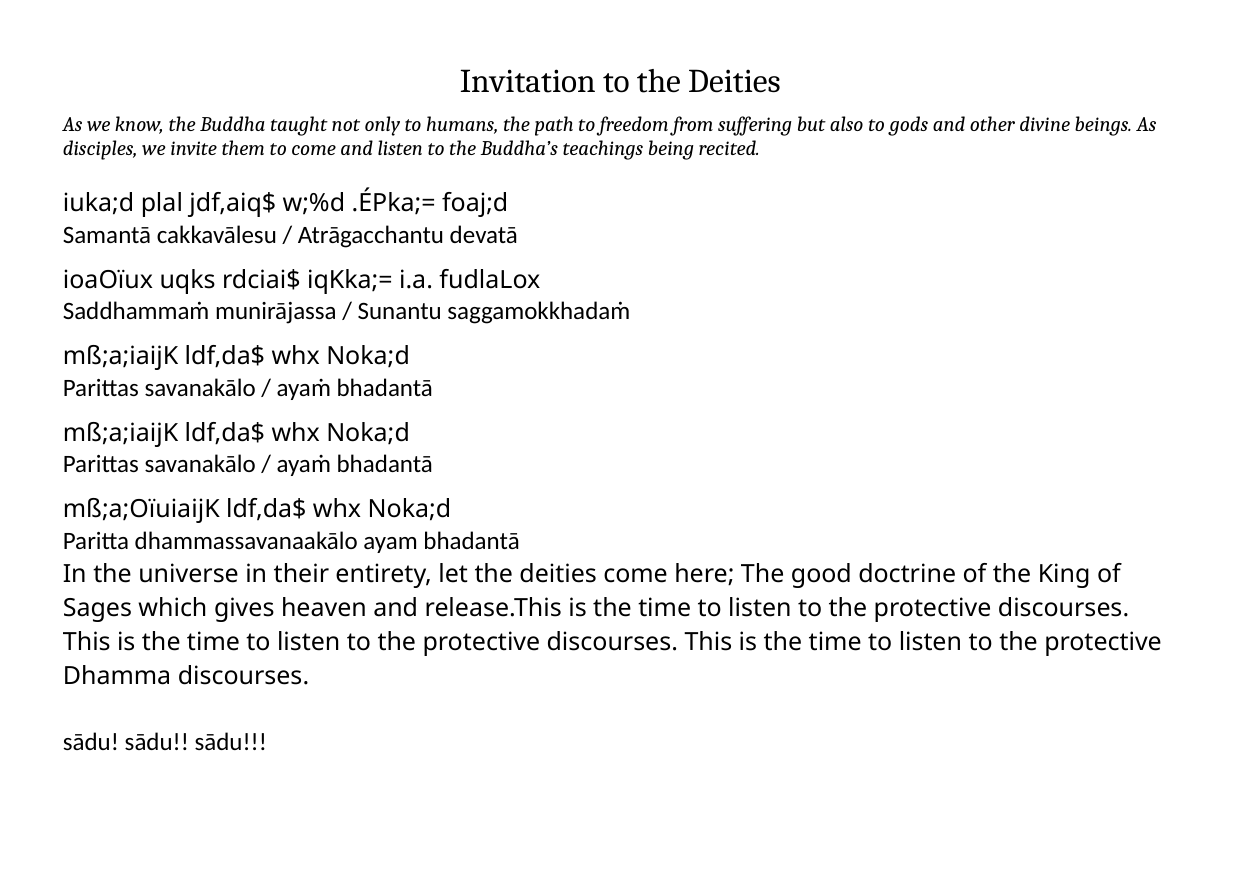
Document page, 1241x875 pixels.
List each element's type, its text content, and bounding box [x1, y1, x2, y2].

text Parittas savanakālo / ayaṁ bhadantā [63, 372, 1178, 402]
text iuka;d plal jdf,aiq$ w;%d .ÉPka;= foaj;d [63, 185, 1178, 219]
text Samantā cakkavālesu / Atrāgacchantu devatā [63, 219, 1178, 249]
text In the universe in their entirety, let the deities come here; The good doctrine of the King of Sages which gives heaven and release.This is the time to listen to the protective discourses. This is the time to listen to the protective discourses. This is the time to listen to the protective Dhamma discourses. [63, 556, 1178, 692]
text Saddhammaṁ munirājassa / Sunantu saggamokkhadaṁ [63, 295, 1178, 326]
text mß;a;OïuiaijK ldf,da$ whx Noka;d [63, 491, 1178, 525]
subtitle Invitation to the Deities [63, 63, 1178, 101]
text As we know, the Buddha taught not only to humans, the path to freedom from suffering but also to gods and other divine beings. As disciples, we invite them to come and listen to the Buddha’s teachings being recited. [63, 113, 1178, 161]
text ioaOïux uqks rdciai$ iqKka;= i.a. fudlaLox [63, 261, 1178, 295]
text Paritta dhammassavanaakālo ayam bhadantā [63, 525, 1178, 556]
text mß;a;iaijK ldf,da$ whx Noka;d [63, 414, 1178, 448]
text mß;a;iaijK ldf,da$ whx Noka;d [63, 338, 1178, 372]
text Parittas savanakālo / ayaṁ bhadantā [63, 448, 1178, 479]
text sādu! sādu!! sādu!!! [63, 726, 1178, 756]
